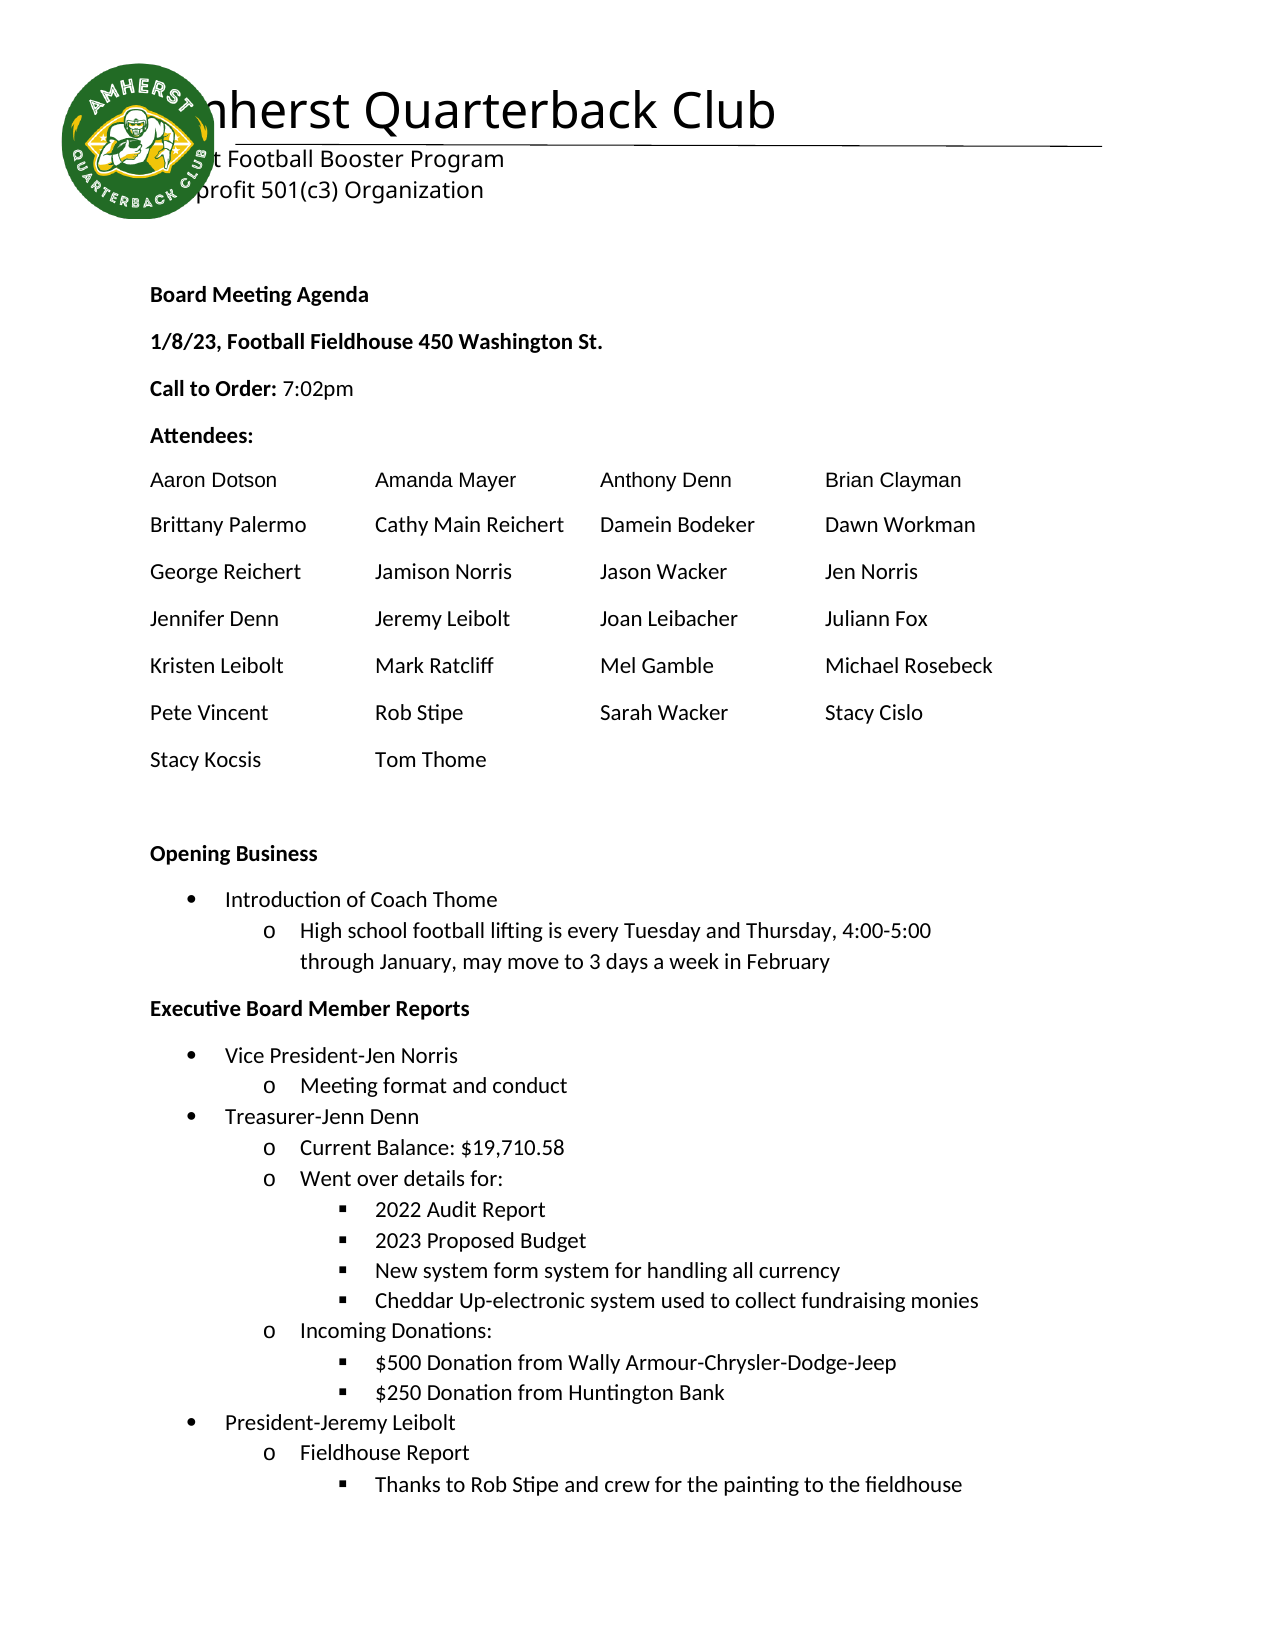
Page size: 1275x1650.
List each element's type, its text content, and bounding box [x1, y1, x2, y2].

text Kristen Leibolt Mark Ratcliff Mel Gamble Michael Rosebeck [150, 651, 994, 679]
text Board Meeting Agenda [150, 281, 1125, 308]
text Executive Board Member Reports [150, 994, 1125, 1022]
list $500 Donation from Wally Armour-Chrysler-Dodge-Jeep [337, 1348, 1125, 1376]
list Treasurer-Jenn Denn [187, 1102, 1125, 1131]
text Call to Order: 7:02pm [150, 374, 1125, 402]
text Opening Business [150, 839, 1125, 867]
list Thanks to Rob Stipe and crew for the painting to the fieldhouse [337, 1470, 1125, 1498]
list 2023 Proposed Budget [337, 1226, 1125, 1254]
list Went over details for: [262, 1164, 1125, 1193]
text Pete Vincent Rob Stipe Sarah Wacker Stacy Cislo [150, 698, 994, 726]
text Attendees: [150, 421, 1125, 449]
list Cheddar Up-electronic system used to collect fundraising monies [337, 1286, 1125, 1314]
list President-Jeremy Leibolt [187, 1408, 1125, 1436]
list New system form system for handling all currency [337, 1256, 1125, 1284]
text Aaron Dotson Amanda Mayer Anthony Denn Brian Clayman [150, 468, 375, 492]
list High school football lifting is every Tuesday and Thursday, 4:00-5:00 through January, may move to 3 days a week in February [262, 916, 994, 975]
text 1/8/23, Football Fieldhouse 450 Washington St. [150, 327, 1125, 355]
picture [61, 62, 217, 221]
list Meeting format and conduct [262, 1071, 1125, 1100]
text George Reichert Jamison Norris Jason Wacker Jen Norris [150, 557, 994, 585]
text Brittany Palermo Cathy Main Reichert Damein Bodeker Dawn Workman [150, 511, 994, 538]
list Fieldhouse Report [262, 1438, 1125, 1468]
list Current Balance: $19,710.58 [262, 1133, 1125, 1162]
list 2022 Audit Report [337, 1196, 1125, 1224]
text Stacy Kocsis Tom Thome [150, 745, 994, 773]
list Introduction of Coach Thome [187, 886, 1125, 913]
list Vice President-Jen Norris [187, 1041, 1125, 1069]
text Jennifer Denn Jeremy Leibolt Joan Leibacher Juliann Fox [150, 604, 994, 632]
list $250 Donation from Huntington Bank [337, 1378, 1125, 1406]
list Incoming Donations: [262, 1316, 1125, 1346]
